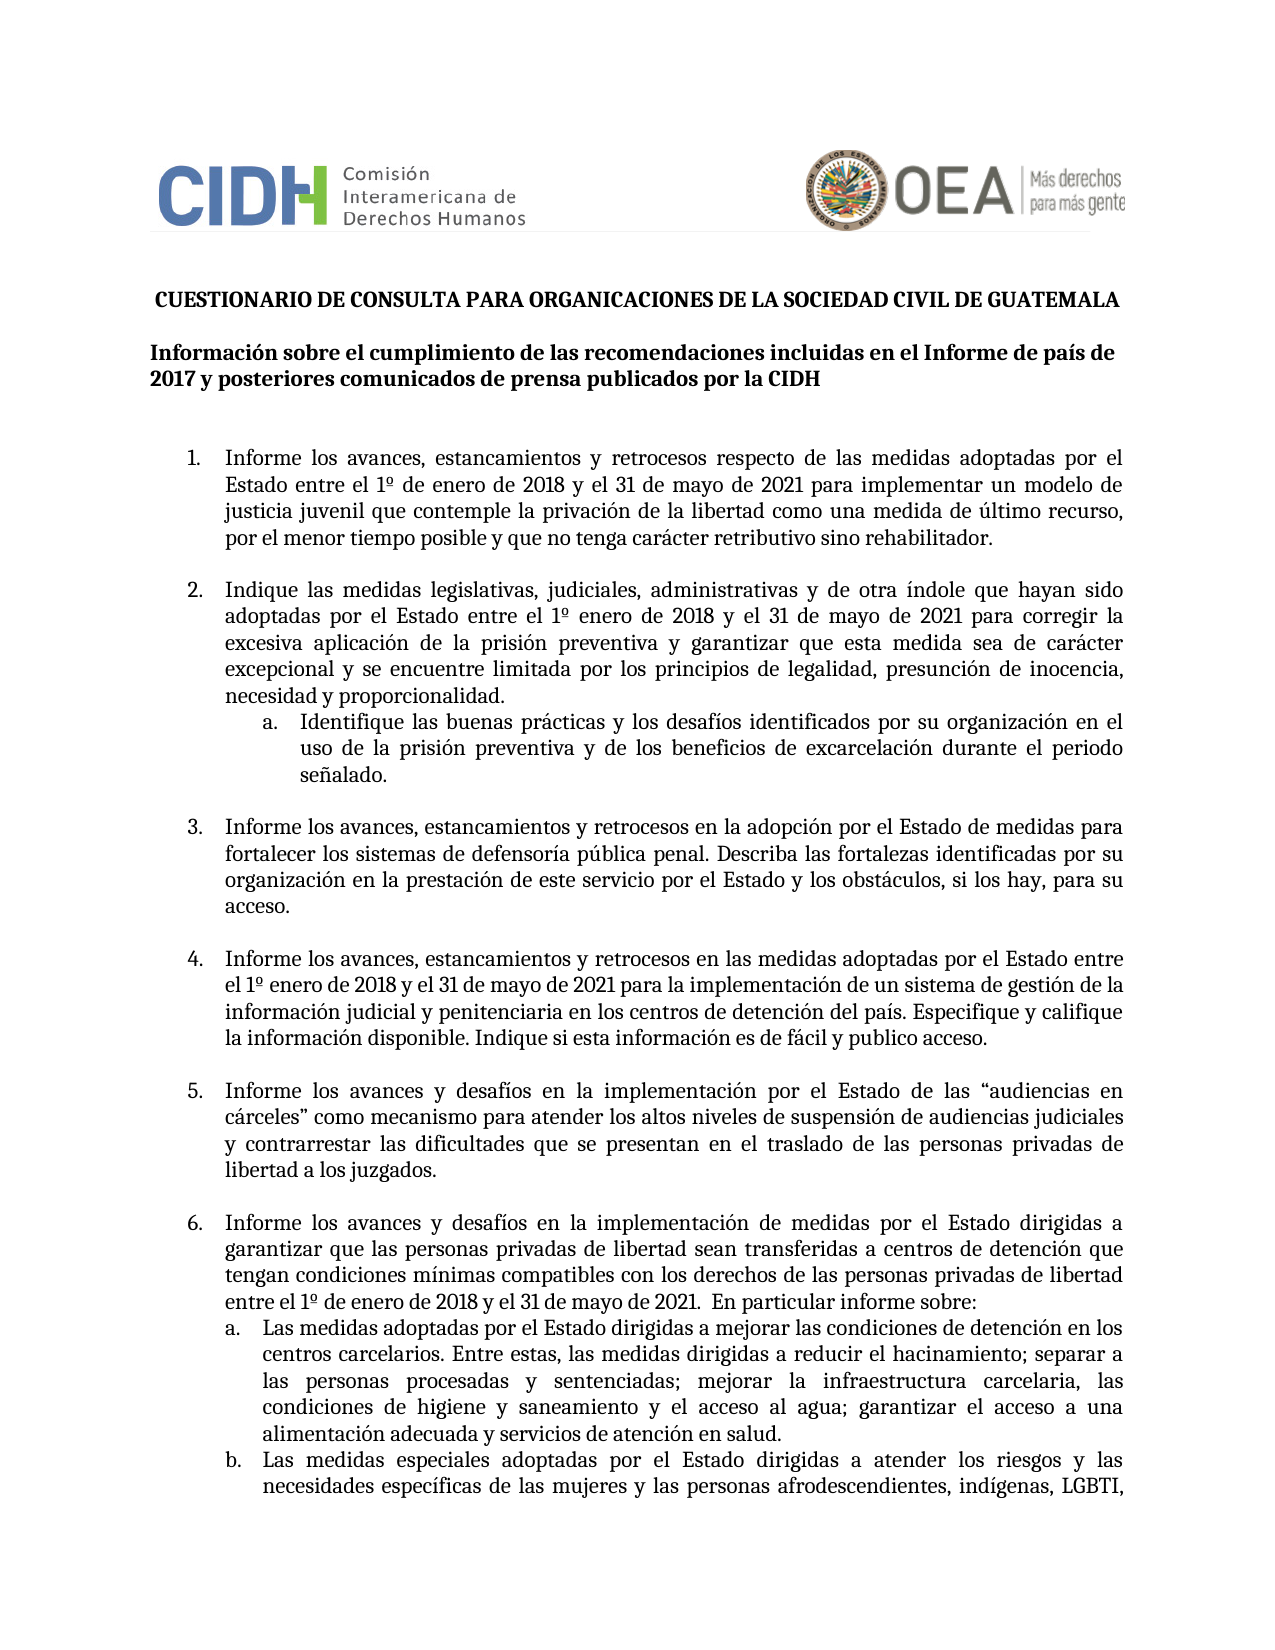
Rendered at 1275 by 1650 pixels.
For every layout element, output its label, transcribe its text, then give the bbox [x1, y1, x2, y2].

text CUESTIONARIO DE CONSULTA PARA ORGANICACIONES DE LA SOCIEDAD CIVIL DE GUATEMALA [150, 287, 1125, 313]
list Informe los avances y desafíos en la implementación de medidas por el Estado dirigidas a garantizar que las personas privadas de libertad sean transferidas a centros de detención que tengan condiciones mínimas compatibles con los derechos de las personas privadas de libertad entre el 1º de enero de 2018 y el 31 de mayo de 2021. En particular informe sobre: [187, 1209, 1125, 1315]
text Información sobre el cumplimiento de las recomendaciones incluidas en el Informe de país de 2017 y posteriores comunicados de prensa publicados por la CIDH [150, 340, 1125, 392]
list Informe los avances, estancamientos y retrocesos en la adopción por el Estado de medidas para fortalecer los sistemas de defensoría pública penal. Describa las fortalezas identificadas por su organización en la prestación de este servicio por el Estado y los obstáculos, si los hay, para su acceso. [187, 814, 1125, 919]
list Informe los avances, estancamientos y retrocesos respecto de las medidas adoptadas por el Estado entre el 1º de enero de 2018 y el 31 de mayo de 2021 para implementar un modelo de justicia juvenil que contemple la privación de la libertad como una medida de último recurso, por el menor tiempo posible y que no tenga carácter retributivo sino rehabilitador. [187, 445, 1125, 551]
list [225, 1447, 1125, 1499]
picture [806, 150, 1125, 231]
list Informe los avances y desafíos en la implementación por el Estado de las “audiencias en cárceles” como mecanismo para atender los altos niveles de suspensión de audiencias judiciales y contrarrestar las dificultades que se presentan en el traslado de las personas privadas de libertad a los juzgados. [187, 1078, 1125, 1183]
picture [150, 158, 535, 231]
list Informe los avances, estancamientos y retrocesos en las medidas adoptadas por el Estado entre el 1º enero de 2018 y el 31 de mayo de 2021 para la implementación de un sistema de gestión de la información judicial y penitenciaria en los centros de detención del país. Especifique y califique la información disponible. Indique si esta información es de fácil y publico acceso. [187, 946, 1125, 1051]
list Identifique las buenas prácticas y los desafíos identificados por su organización en el uso de la prisión preventiva y de los beneficios de excarcelación durante el periodo señalado. [262, 709, 1125, 788]
list Indique las medidas legislativas, judiciales, administrativas y de otra índole que hayan sido adoptadas por el Estado entre el 1º enero de 2018 y el 31 de mayo de 2021 para corregir la excesiva aplicación de la prisión preventiva y garantizar que esta medida sea de carácter excepcional y se encuentre limitada por los principios de legalidad, presunción de inocencia, necesidad y proporcionalidad. [187, 577, 1125, 709]
list Las medidas adoptadas por el Estado dirigidas a mejorar las condiciones de detención en los centros carcelarios. Entre estas, las medidas dirigidas a reducir el hacinamiento; separar a las personas procesadas y sentenciadas; mejorar la infraestructura carcelaria, las condiciones de higiene y saneamiento y el acceso al agua; garantizar el acceso a una alimentación adecuada y servicios de atención en salud. [225, 1315, 1125, 1447]
